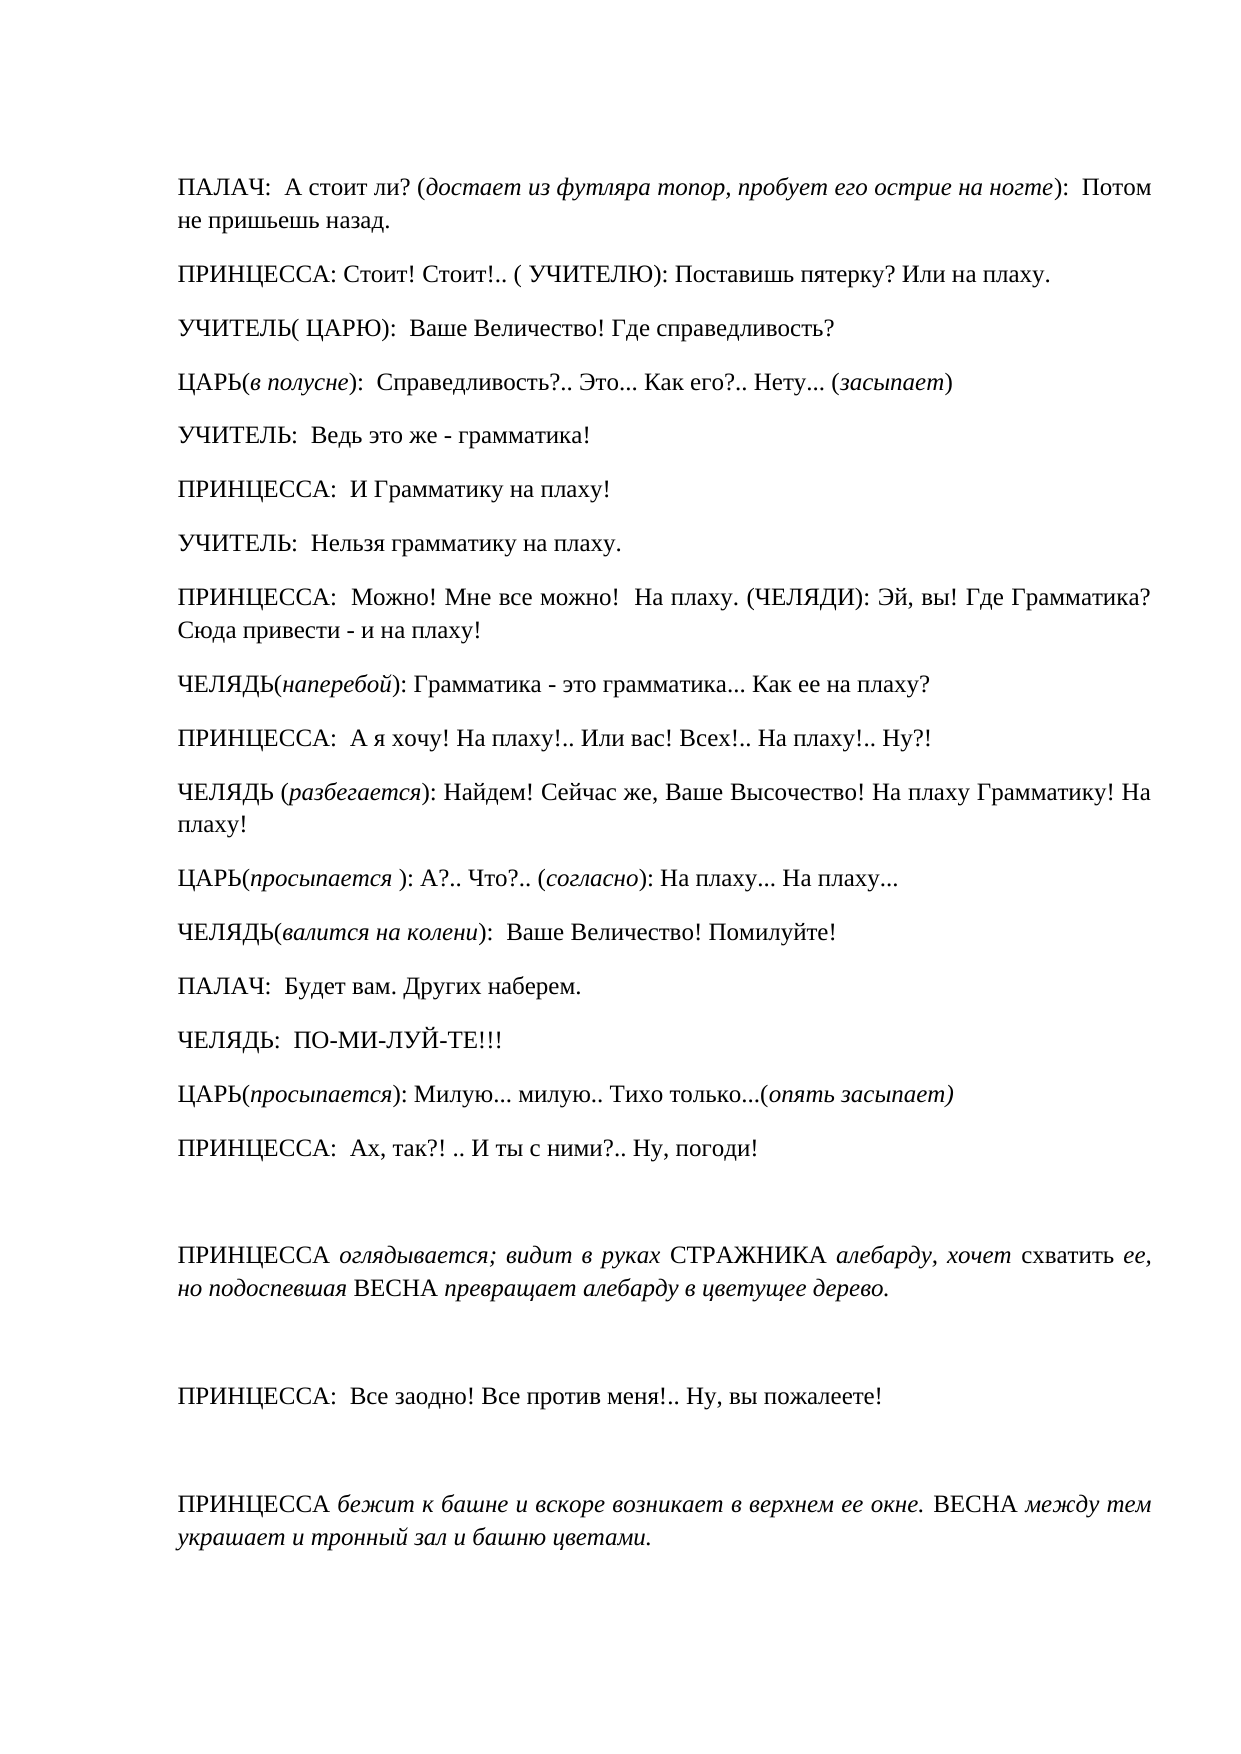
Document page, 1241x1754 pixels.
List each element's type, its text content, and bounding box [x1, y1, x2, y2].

text ЧЕЛЯДЬ (разбегается): Найдем! Сейчас же, Ваше Высочество! На плаху Грамматику! На плаху! [177, 777, 1152, 838]
text ПРИНЦЕССА: Стоит! Стоит!.. ( УЧИТЕЛЮ): Поставишь пятерку? Или на плаху. [177, 259, 1152, 288]
text ПАЛАЧ: А стоит ли? (достает из футляра топор, пробует его острие на ногте): Потом не пришьешь назад. [177, 172, 1152, 234]
text ЦАРЬ(просыпается): Милую... милую.. Тихо только...(опять засыпает) [177, 1079, 1152, 1108]
text УЧИТЕЛЬ: Ведь это же - грамматика! [177, 420, 1152, 449]
text ПРИНЦЕССА: Ах, так?! .. И ты с ними?.. Ну, погоди! [177, 1133, 1152, 1161]
text ЧЕЛЯДЬ(наперебой): Грамматика - это грамматика... Как ее на плаху? [177, 669, 1152, 698]
text ПРИНЦЕССА: И Грамматику на плаху! [177, 474, 1152, 503]
text ЧЕЛЯДЬ(валится на колени): Ваше Величество! Помилуйте! [177, 917, 1152, 946]
text ПРИНЦЕССА: Все заодно! Все против меня!.. Ну, вы пожалеете! [177, 1381, 1152, 1410]
text ПРИНЦЕССА оглядывается; видит в руках СТРАЖНИКА алебарду, хочет схватить ее, но подоспевшая ВЕСНА превращает алебарду в цветущее дерево. [177, 1240, 1152, 1302]
text ПРИНЦЕССА: Можно! Мне все можно! На плаху. (ЧЕЛЯДИ): Эй, вы! Где Грамматика? Сюда привести - и на плаху! [177, 582, 1152, 644]
text ПАЛАЧ: Будет вам. Других наберем. [177, 971, 1152, 1000]
text ЦАРЬ(просыпается ): А?.. Что?.. (согласно): На плаху... На плаху... [177, 863, 1152, 892]
text ЧЕЛЯДЬ: ПО-МИ-ЛУЙ-ТЕ!!! [177, 1025, 1152, 1054]
text ПРИНЦЕССА: А я хочу! На плаху!.. Или вас! Всех!.. На плаху!.. Ну?! [177, 723, 1152, 751]
text УЧИТЕЛЬ: Нельзя грамматику на плаху. [177, 528, 1152, 557]
text УЧИТЕЛЬ( ЦАРЮ): Ваше Величество! Где справедливость? [177, 313, 1152, 341]
text ПРИНЦЕССА бежит к башне и вскоре возникает в верхнем ее окне. ВЕСНА между тем украшает и тронный зал и башню цветами. [177, 1489, 1152, 1551]
text ЦАРЬ(в полусне): Справедливость?.. Это... Как его?.. Нету... (засыпает) [177, 367, 1152, 395]
